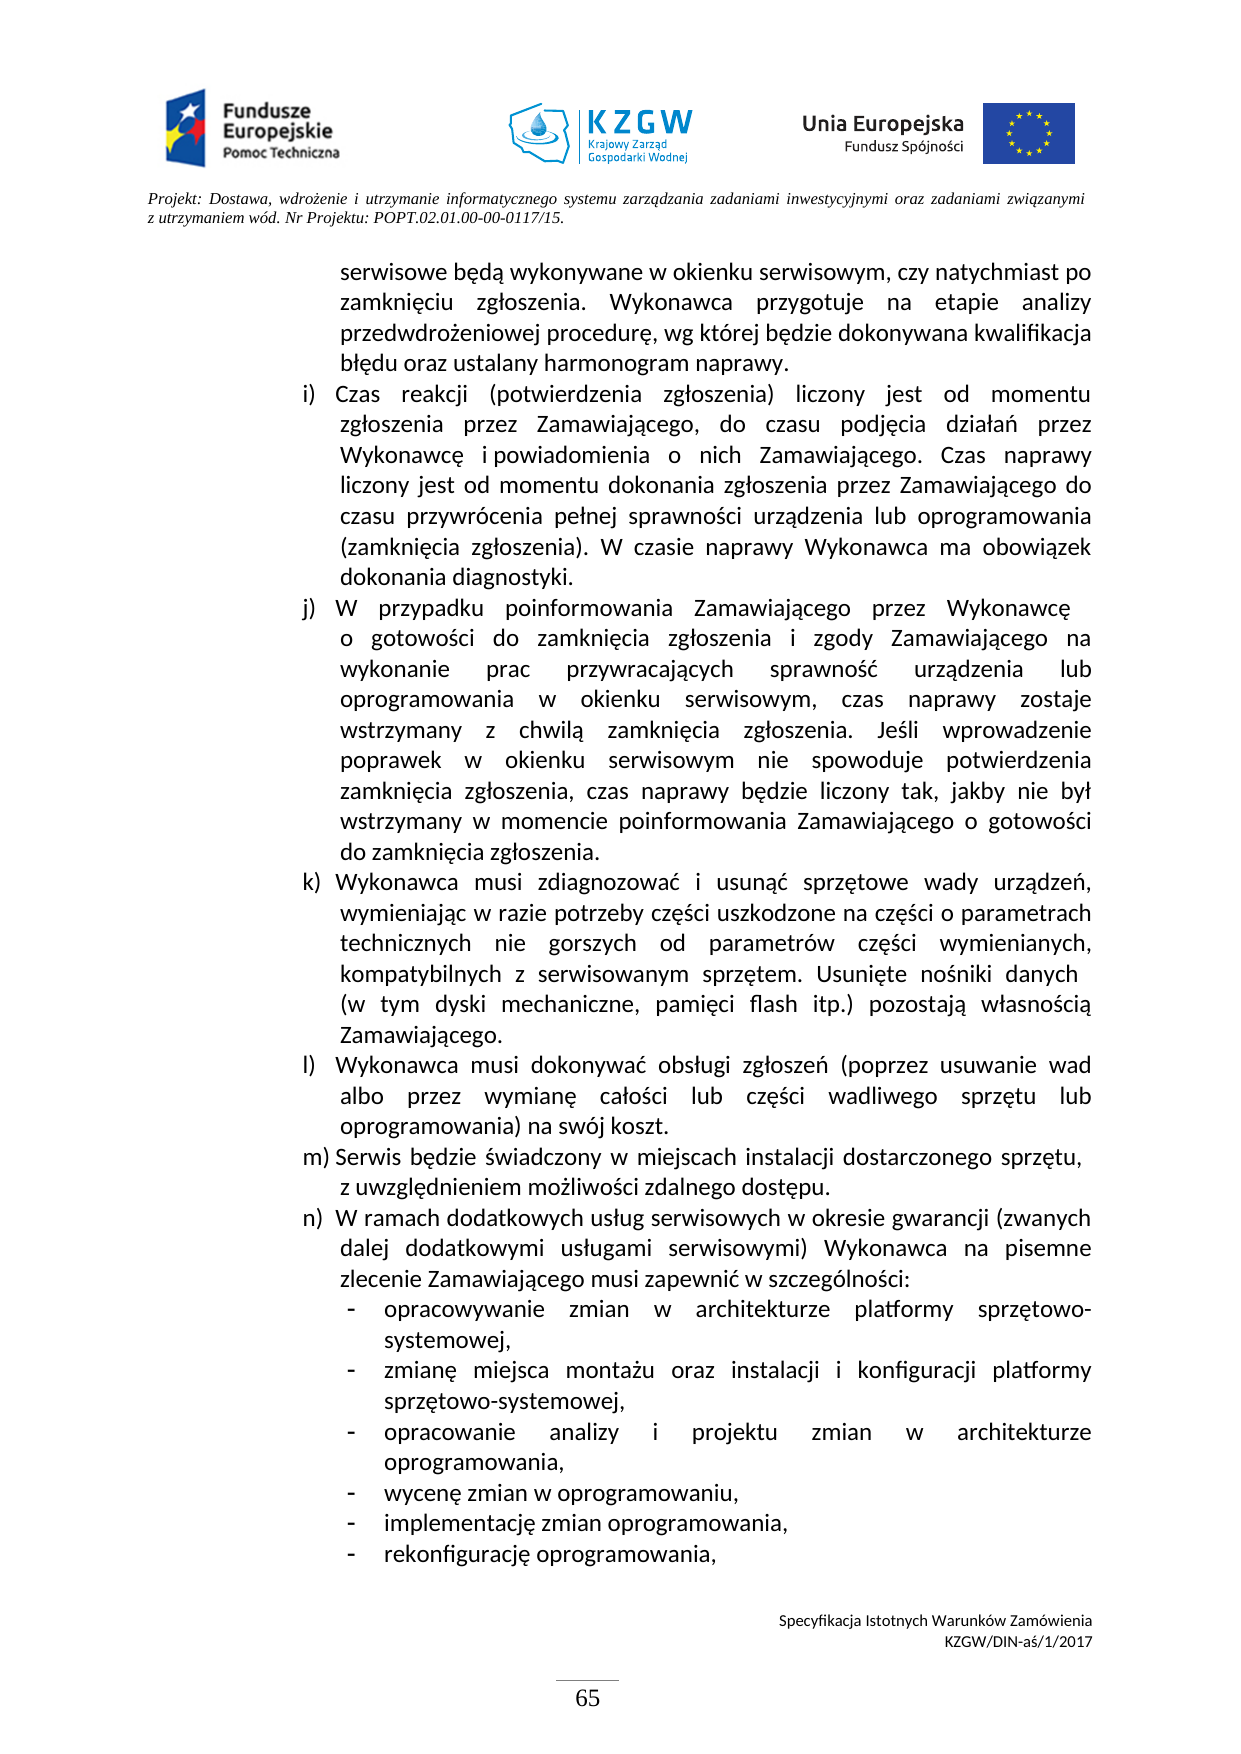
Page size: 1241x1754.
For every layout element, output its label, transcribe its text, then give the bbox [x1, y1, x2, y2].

list opracowywanie zmian w architekturze platformy sprzętowo-systemowej, [347, 1294, 1092, 1355]
list Wykonawca musi dokonywać obsługi zgłoszeń (poprzez usuwanie wad albo przez wymianę całości lub części wadliwego sprzętu lub oprogramowania) na swój koszt. [302, 1049, 1092, 1141]
list Serwis będzie świadczony w miejscach instalacji dostarczonego sprzętu, z uwzględnieniem możliwości zdalnego dostępu. [302, 1141, 1092, 1202]
list opracowanie analizy i projektu zmian w architekturze oprogramowania, [347, 1416, 1092, 1477]
list W ramach dodatkowych usług serwisowych w okresie gwarancji (zwanych dalej dodatkowymi usługami serwisowymi) Wykonawca na pisemne zlecenie Zamawiającego musi zapewnić w szczególności: [302, 1202, 1092, 1294]
list rekonfigurację oprogramowania, [347, 1538, 1092, 1568]
list zmianę miejsca montażu oraz instalacji i konfiguracji platformy sprzętowo-systemowej, [347, 1355, 1092, 1416]
picture [640, 152, 645, 162]
list implementację zmian oprogramowania, [347, 1507, 1092, 1538]
picture [601, 139, 608, 151]
list Wykonawca musi zdiagnozować i usunąć sprzętowe wady urządzeń, wymieniając w razie potrzeby części uszkodzone na części o parametrach technicznych nie gorszych od parametrów części wymienianych, kompatybilnych z serwisowanym sprzętem. Usunięte nośniki danych (w tym dyski mechaniczne, pamięci flash itp.) pozostają własnością Zamawiającego. [302, 866, 1092, 1049]
list W przypadku poinformowania Zamawiającego przez Wykonawcę o gotowości do zamknięcia zgłoszenia i zgody Zamawiającego na wykonanie prac przywracających sprawność urządzenia lub oprogramowania w okienku serwisowym, czas naprawy zostaje wstrzymany z chwilą zamknięcia zgłoszenia. Jeśli wprowadzenie poprawek w okienku serwisowym nie spowoduje potwierdzenia zamknięcia zgłoszenia, czas naprawy będzie liczony tak, jakby nie był wstrzymany w momencie poinformowania Zamawiającego o gotowości do zamknięcia zgłoszenia. [302, 592, 1092, 866]
list wycenę zmian w oprogramowaniu, [347, 1477, 1092, 1507]
list Czas reakcji (potwierdzenia zgłoszenia) liczony jest od momentu zgłoszenia przez Zamawiającego, do czasu podjęcia działań przez Wykonawcę i powiadomienia o nich Zamawiającego. Czas naprawy liczony jest od momentu dokonania zgłoszenia przez Zamawiającego do czasu przywrócenia pełnej sprawności urządzenia lub oprogramowania (zamknięcia zgłoszenia). W czasie naprawy Wykonawca ma obowiązek dokonania diagnostyki. [302, 378, 1092, 592]
picture [147, 73, 358, 189]
